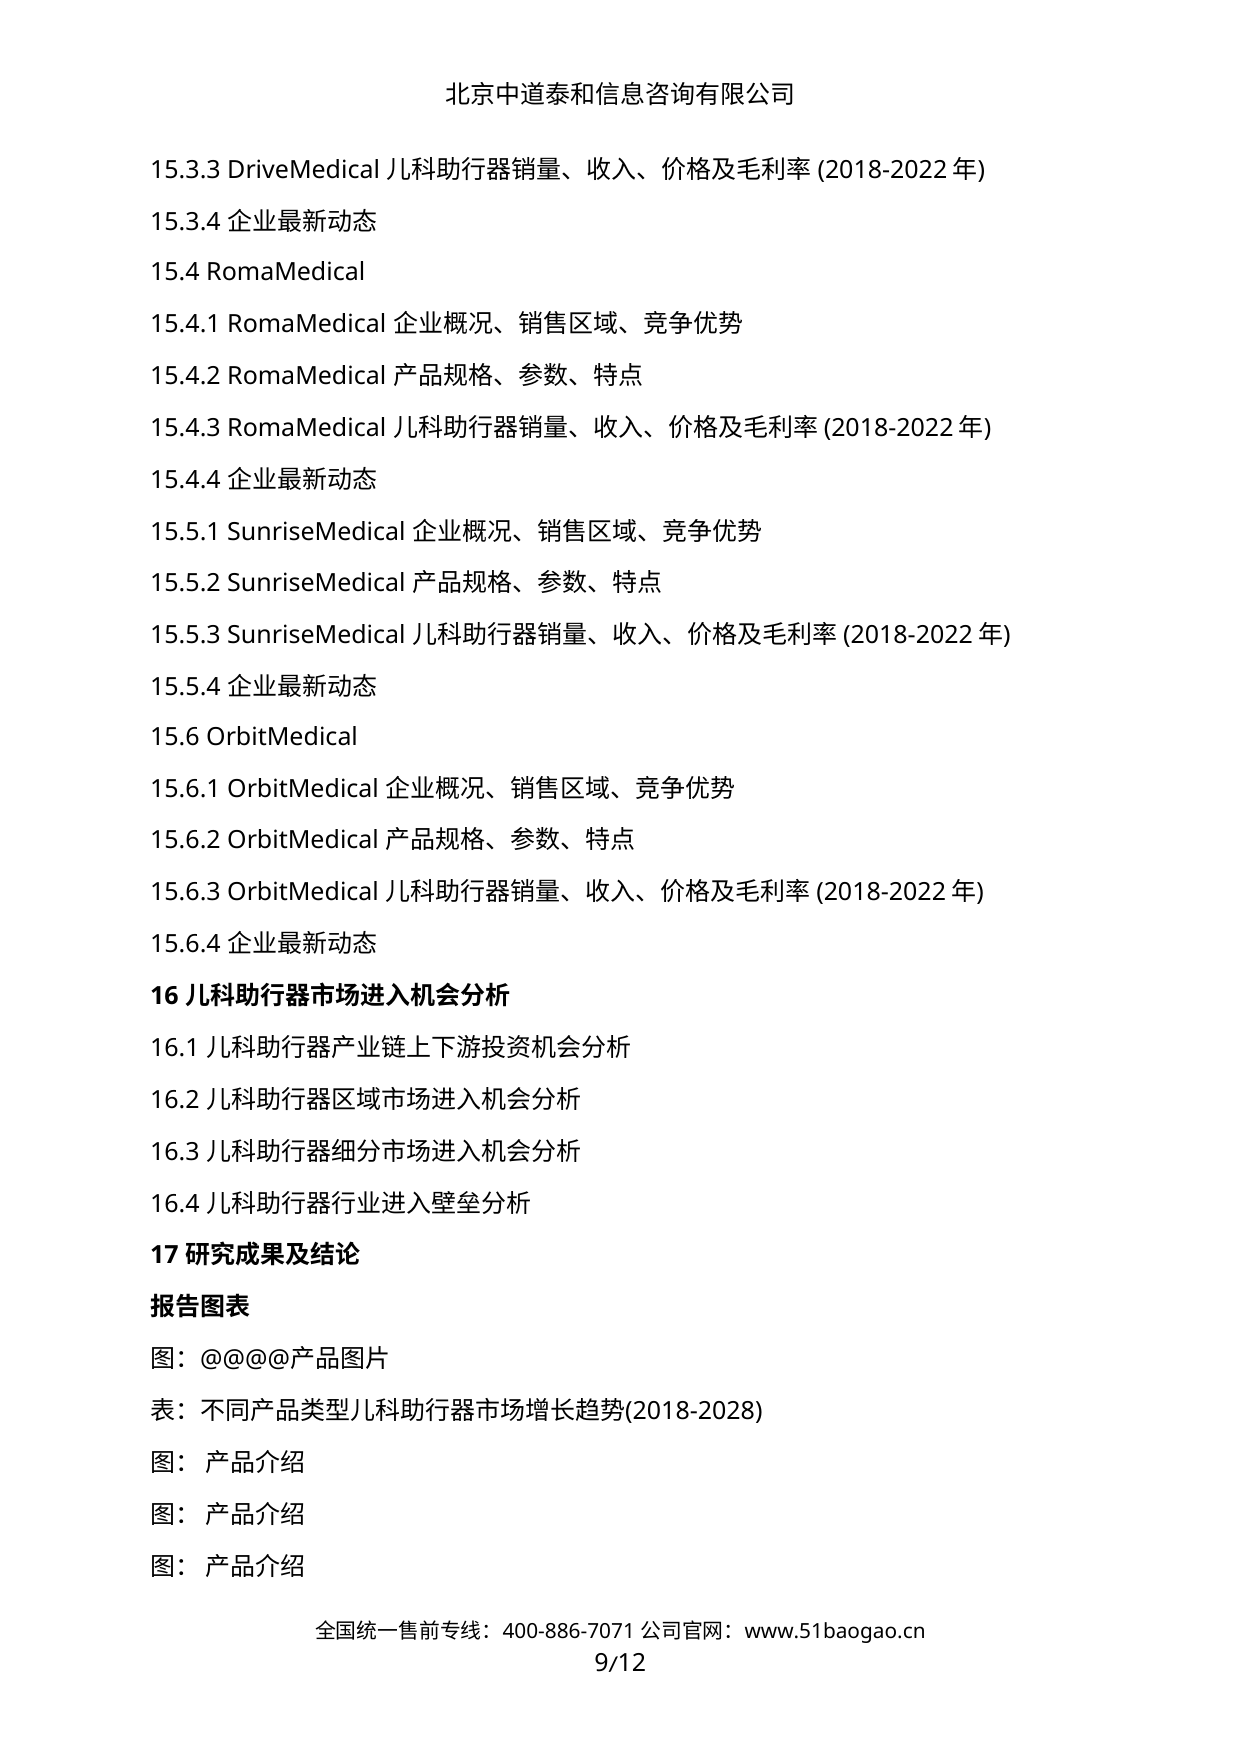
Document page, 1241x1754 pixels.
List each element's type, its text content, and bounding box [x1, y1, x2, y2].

text 15.6.1 OrbitMedical 企业概况、销售区域、竞争优势 [150, 768, 1090, 804]
text 15.5.3 SunriseMedical 儿科助行器销量、收入、价格及毛利率 (2018-2022年) [150, 615, 1090, 651]
text 图：@@@@产品图片 [150, 1339, 1090, 1375]
text 16.3 儿科助行器细分市场进入机会分析 [150, 1131, 1090, 1167]
text 图： 产品介绍 [150, 1546, 1090, 1582]
text 16.4 儿科助行器行业进入壁垒分析 [150, 1183, 1090, 1219]
text 15.4 RomaMedical [150, 254, 1090, 288]
text 15.6.3 OrbitMedical 儿科助行器销量、收入、价格及毛利率 (2018-2022年) [150, 872, 1090, 908]
text 图： 产品介绍 [150, 1442, 1090, 1479]
text 15.5.1 SunriseMedical 企业概况、销售区域、竞争优势 [150, 511, 1090, 547]
text 16 儿科助行器市场进入机会分析 [150, 976, 1090, 1012]
text 15.4.1 RomaMedical 企业概况、销售区域、竞争优势 [150, 303, 1090, 340]
text 15.6 OrbitMedical [150, 718, 1090, 752]
text 15.5.4 企业最新动态 [150, 667, 1090, 703]
text 15.3.3 DriveMedical 儿科助行器销量、收入、价格及毛利率 (2018-2022年) [150, 150, 1090, 186]
text 15.4.3 RomaMedical 儿科助行器销量、收入、价格及毛利率 (2018-2022年) [150, 407, 1090, 443]
text 15.5.2 SunriseMedical 产品规格、参数、特点 [150, 563, 1090, 599]
text 15.3.4 企业最新动态 [150, 202, 1090, 238]
text 16.2 儿科助行器区域市场进入机会分析 [150, 1079, 1090, 1116]
text 报告图表 [150, 1287, 1090, 1323]
text 15.6.4 企业最新动态 [150, 924, 1090, 960]
text 15.4.4 企业最新动态 [150, 459, 1090, 495]
text 16.1 儿科助行器产业链上下游投资机会分析 [150, 1027, 1090, 1064]
text 15.4.2 RomaMedical 产品规格、参数、特点 [150, 355, 1090, 392]
text 表：不同产品类型儿科助行器市场增长趋势(2018-2028) [150, 1391, 1090, 1427]
text 15.6.2 OrbitMedical 产品规格、参数、特点 [150, 820, 1090, 856]
text 17 研究成果及结论 [150, 1235, 1090, 1271]
text 图： 产品介绍 [150, 1494, 1090, 1531]
